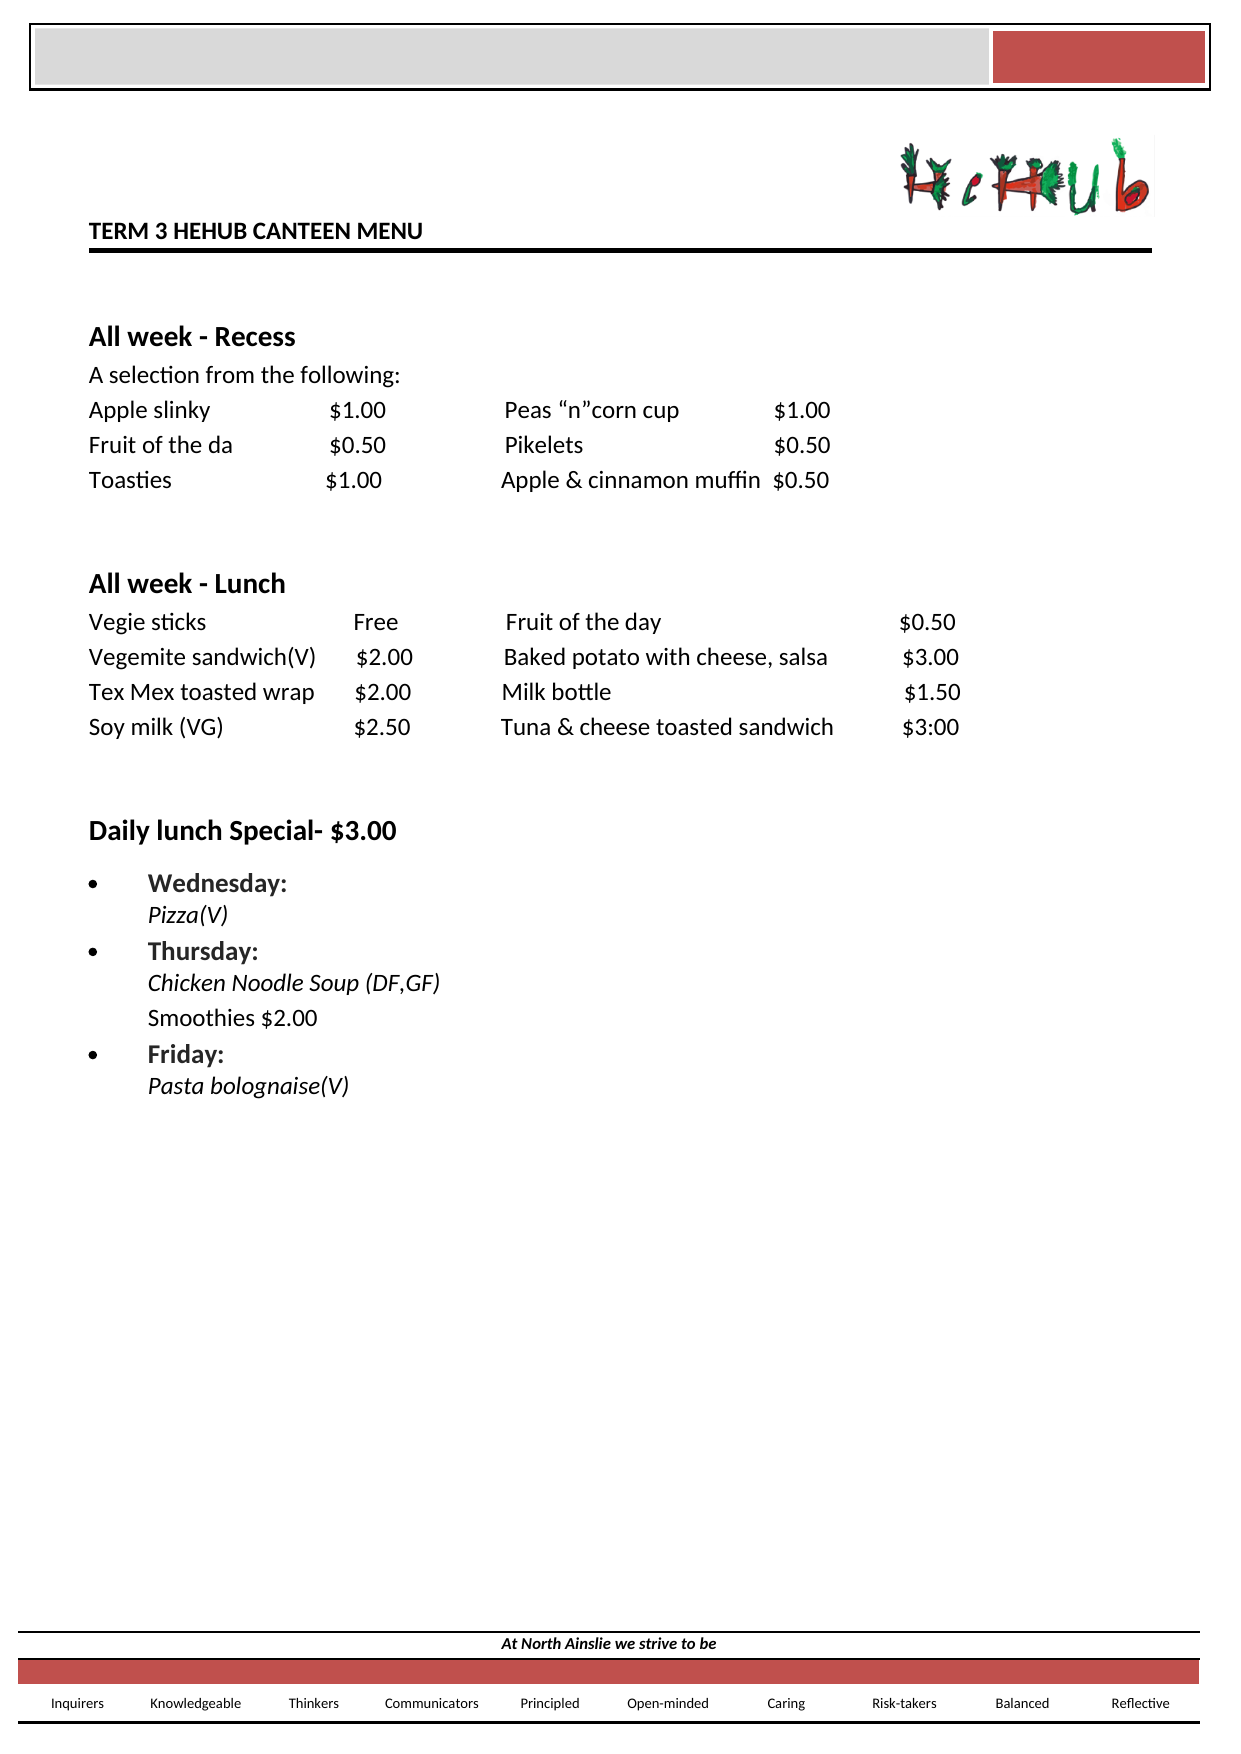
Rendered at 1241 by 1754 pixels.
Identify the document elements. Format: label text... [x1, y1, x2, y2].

text Fruit of the da $0.50 Pikelets $0.50 [89, 429, 1152, 460]
text Pasta bolognaise(V) [148, 1070, 1152, 1100]
text A selection from the following: [89, 359, 1152, 390]
subtitle Daily lunch Special- $3.00 [89, 812, 1152, 848]
text Pizza(V) [89, 899, 1152, 929]
text Smoothies $2.00 [148, 1002, 1152, 1032]
text Vegie sticks Free Fruit of the day $0.50 [89, 606, 1152, 637]
text Tex Mex toasted wrap $2.00 Milk bottle $1.50 [89, 676, 1152, 707]
picture [896, 134, 1155, 217]
text Soy milk (VG) $2.50 Tuna & cheese toasted sandwich $3:00 [89, 711, 1152, 742]
list Thursday: [89, 934, 1137, 967]
text Vegemite sandwich(V) $2.00 Baked potato with cheese, salsa $3.00 [89, 641, 1152, 672]
list Wednesday: [89, 866, 1137, 899]
subtitle All week - Lunch [89, 565, 1152, 601]
text Toasties $1.00 Apple & cinnamon muffin $0.50 [89, 464, 1152, 495]
text Chicken Noodle Soup (DF,GF) [148, 967, 1152, 997]
subtitle TERM 3 HEHUB CANTEEN MENU [89, 215, 1152, 248]
list Friday: [89, 1037, 1137, 1070]
text Apple slinky $1.00 Peas “n”corn cup $1.00 [89, 394, 1152, 425]
subtitle All week - Recess [89, 318, 1152, 354]
